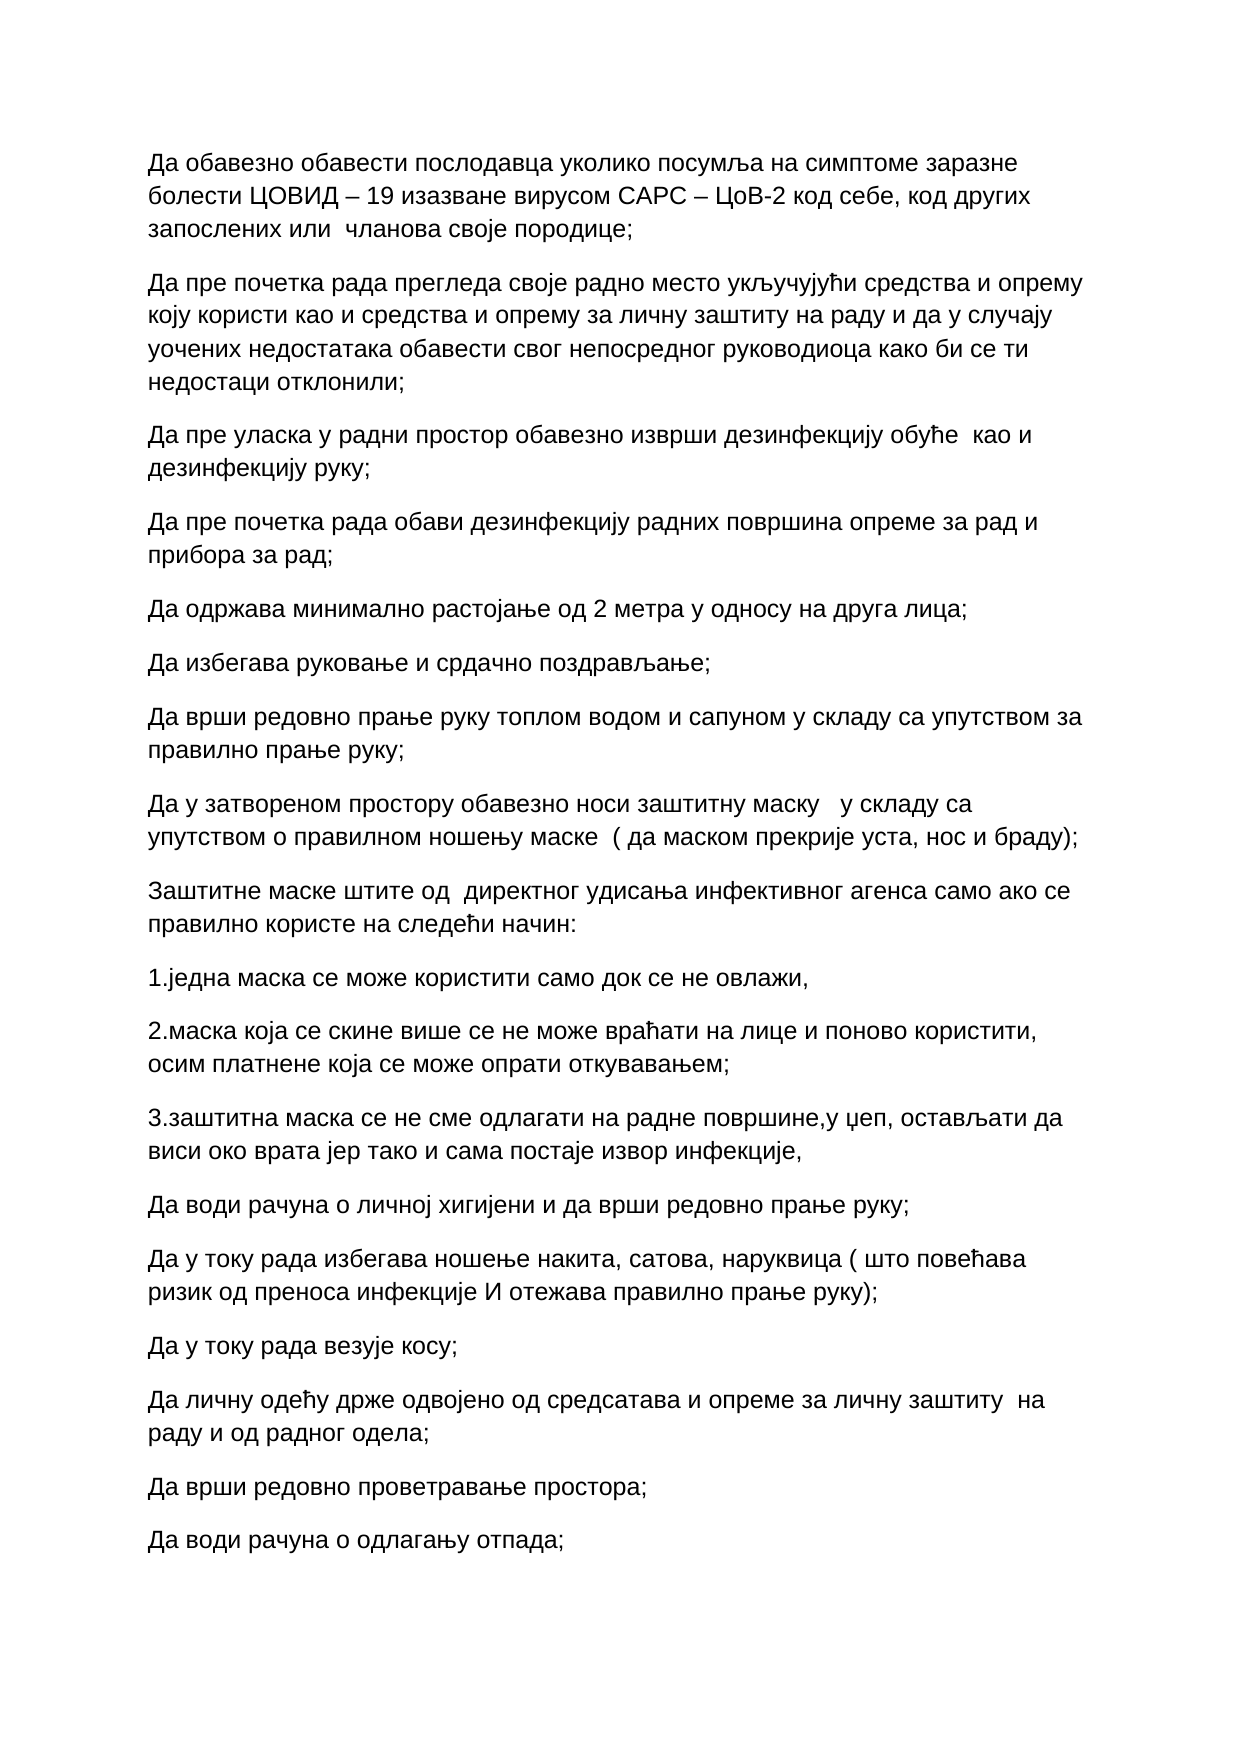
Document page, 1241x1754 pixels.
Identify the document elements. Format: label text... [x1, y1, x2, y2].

text Да пре почетка рада обави дезинфекцију радних површина опреме за рад и прибора за рад; [148, 507, 1093, 569]
text 3.заштитна маска се не сме одлагати на радне површине,у џеп, остављати да виси око врата јер тако и сама постаје извор инфекције, [148, 1103, 1093, 1165]
text Да врши редовно проветравање простора; [148, 1472, 1093, 1500]
text Да води рачуна о личној хигијени и да врши редовно прање руку; [148, 1190, 1093, 1219]
text Да обавезно обавести послодавца уколико посумља на симптоме заразне болести ЦОВИД – 19 изазване вирусом САРС – ЦоВ-2 код себе, код других запослених или чланова своје породице; [148, 148, 1093, 242]
text 1.једна маска се може користити само док се не овлажи, [148, 962, 1093, 991]
text 2.маска која се скине више се не може враћати на лице и поново користити, осим платнене која се може опрати откувавањем; [148, 1016, 1093, 1078]
text Да у току рада избегава ношење накита, сатова, наруквица ( што повећава ризик од преноса инфекције И отежава правилно прање руку); [148, 1244, 1093, 1306]
text Да врши редовно прање руку топлом водом и сапуном у складу са упутством за правилно прање руку; [148, 702, 1093, 764]
text Заштитне маске штите од директног удисања инфективног агенса само ако се правилно користе на следећи начин: [148, 876, 1093, 937]
text Да у затвореном простору обавезно носи заштитну маску у складу са упутством о правилном ношењу маске ( да маском прекрије уста, нос и браду); [148, 789, 1093, 851]
text Да одржава минимално растојање од 2 метра у односу на друга лица; [148, 594, 1093, 623]
text Да пре почетка рада прегледа своје радно место укључујући средства и опрему коју користи као и средства и опрему за личну заштиту на раду и да у случају уочених недостатака обавести свог непосредног руководиоца како би се ти недостаци отклонили; [148, 267, 1093, 395]
text Да личну одећу држе одвојено од средсатава и опреме за личну заштиту на раду и од радног одела; [148, 1385, 1093, 1446]
text Да пре уласка у радни простор обавезно изврши дезинфекцију обуће као и дезинфекцију руку; [148, 420, 1093, 482]
text Да у току рада везује косу; [148, 1331, 1093, 1359]
text Да избегава руковање и срдачно поздрављање; [148, 648, 1093, 677]
text Да води рачуна о одлагању отпада; [148, 1525, 1093, 1554]
